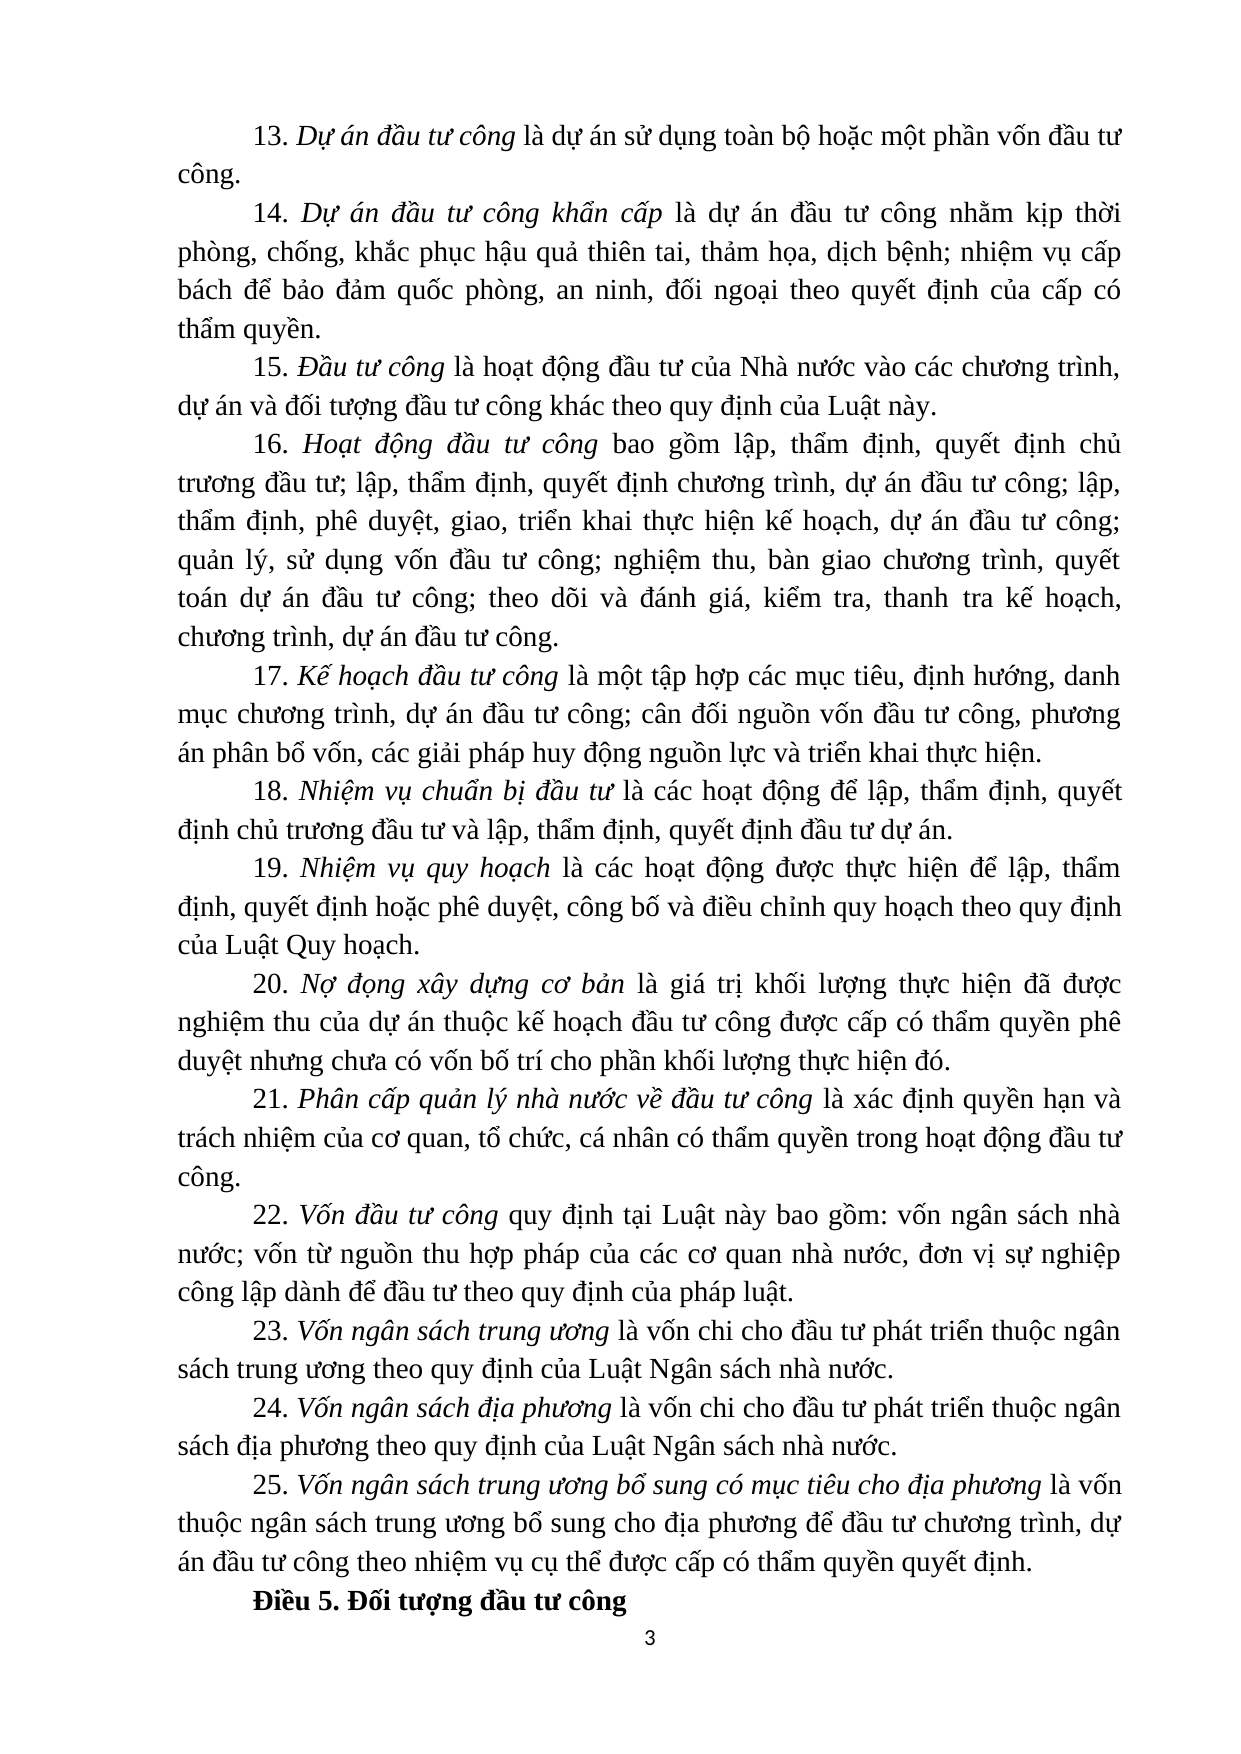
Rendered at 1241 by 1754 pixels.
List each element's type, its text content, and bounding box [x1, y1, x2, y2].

text 21. Phân cấp quản lý nhà nước về đầu tư công là xác định quyền hạn và trách nhiệm của cơ quan, tổ chức, cá nhân có thẩm quyền trong hoạt động đầu tư công. [177, 1082, 1122, 1192]
text 17. Kế hoạch đầu tư công là một tập hợp các mục tiêu, định hướng, danh mục chương trình, dự án đầu tư công; cân đối nguồn vốn đầu tư công, phương án phân bổ vốn, các giải pháp huy động nguồn lực và triển khai thực hiện. [177, 658, 1122, 768]
text 19. Nhiệm vụ quy hoạch là các hoạt động được thực hiện để lập, thẩm định, quyết định hoặc phê duyệt, công bố và điều chỉnh quy hoạch theo quy định của Luật Quy hoạch. [177, 850, 1122, 961]
text 13. Dự án đầu tư công là dự án sử dụng toàn bộ hoặc một phần vốn đầu tư công. [177, 118, 1122, 190]
text 18. Nhiệm vụ chuẩn bị đầu tư là các hoạt động để lập, thẩm định, quyết định chủ trương đầu tư và lập, thẩm định, quyết định đầu tư dự án. [177, 773, 1122, 845]
text Điều 5. Đối tượng đầu tư công [177, 1583, 1122, 1616]
text 15. Đầu tư công là hoạt động đầu tư của Nhà nước vào các chương trình, dự án và đối tượng đầu tư công khác theo quy định của Luật này. [177, 349, 1122, 421]
text 14. Dự án đầu tư công khẩn cấp là dự án đầu tư công nhằm kịp thời phòng, chống, khắc phục hậu quả thiên tai, thảm họa, dịch bệnh; nhiệm vụ cấp bách để bảo đảm quốc phòng, an ninh, đối ngoại theo quyết định của cấp có thẩm quyền. [177, 195, 1122, 344]
text 23. Vốn ngân sách trung ương là vốn chi cho đầu tư phát triển thuộc ngân sách trung ương theo quy định của Luật Ngân sách nhà nước. [177, 1313, 1122, 1385]
text 16. Hoạt động đầu tư công bao gồm lập, thẩm định, quyết định chủ trương đầu tư; lập, thẩm định, quyết định chương trình, dự án đầu tư công; lập, thẩm định, phê duyệt, giao, triển khai thực hiện kế hoạch, dự án đầu tư công; quản lý, sử dụng vốn đầu tư công; nghiệm thu, bàn giao chương trình, quyết toán dự án đầu tư công; theo dõi và đánh giá, kiểm tra, thanh tra kế hoạch, chương trình, dự án đầu tư công. [177, 426, 1122, 653]
text 22. Vốn đầu tư công quy định tại Luật này bao gồm: vốn ngân sách nhà nước; vốn từ nguồn thu hợp pháp của các cơ quan nhà nước, đơn vị sự nghiệp công lập dành để đầu tư theo quy định của pháp luật. [177, 1197, 1122, 1308]
text 25. Vốn ngân sách trung ương bổ sung có mục tiêu cho địa phương là vốn thuộc ngân sách trung ương bổ sung cho địa phương để đầu tư chương trình, dự án đầu tư công theo nhiệm vụ cụ thể được cấp có thẩm quyền quyết định. [177, 1467, 1122, 1578]
text 24. Vốn ngân sách địa phương là vốn chi cho đầu tư phát triển thuộc ngân sách địa phương theo quy định của Luật Ngân sách nhà nước. [177, 1390, 1122, 1462]
text 20. Nợ đọng xây dựng cơ bản là giá trị khối lượng thực hiện đã được nghiệm thu của dự án thuộc kế hoạch đầu tư công được cấp có thẩm quyền phê duyệt nhưng chưa có vốn bố trí cho phần khối lượng thực hiện đó. [177, 966, 1122, 1077]
